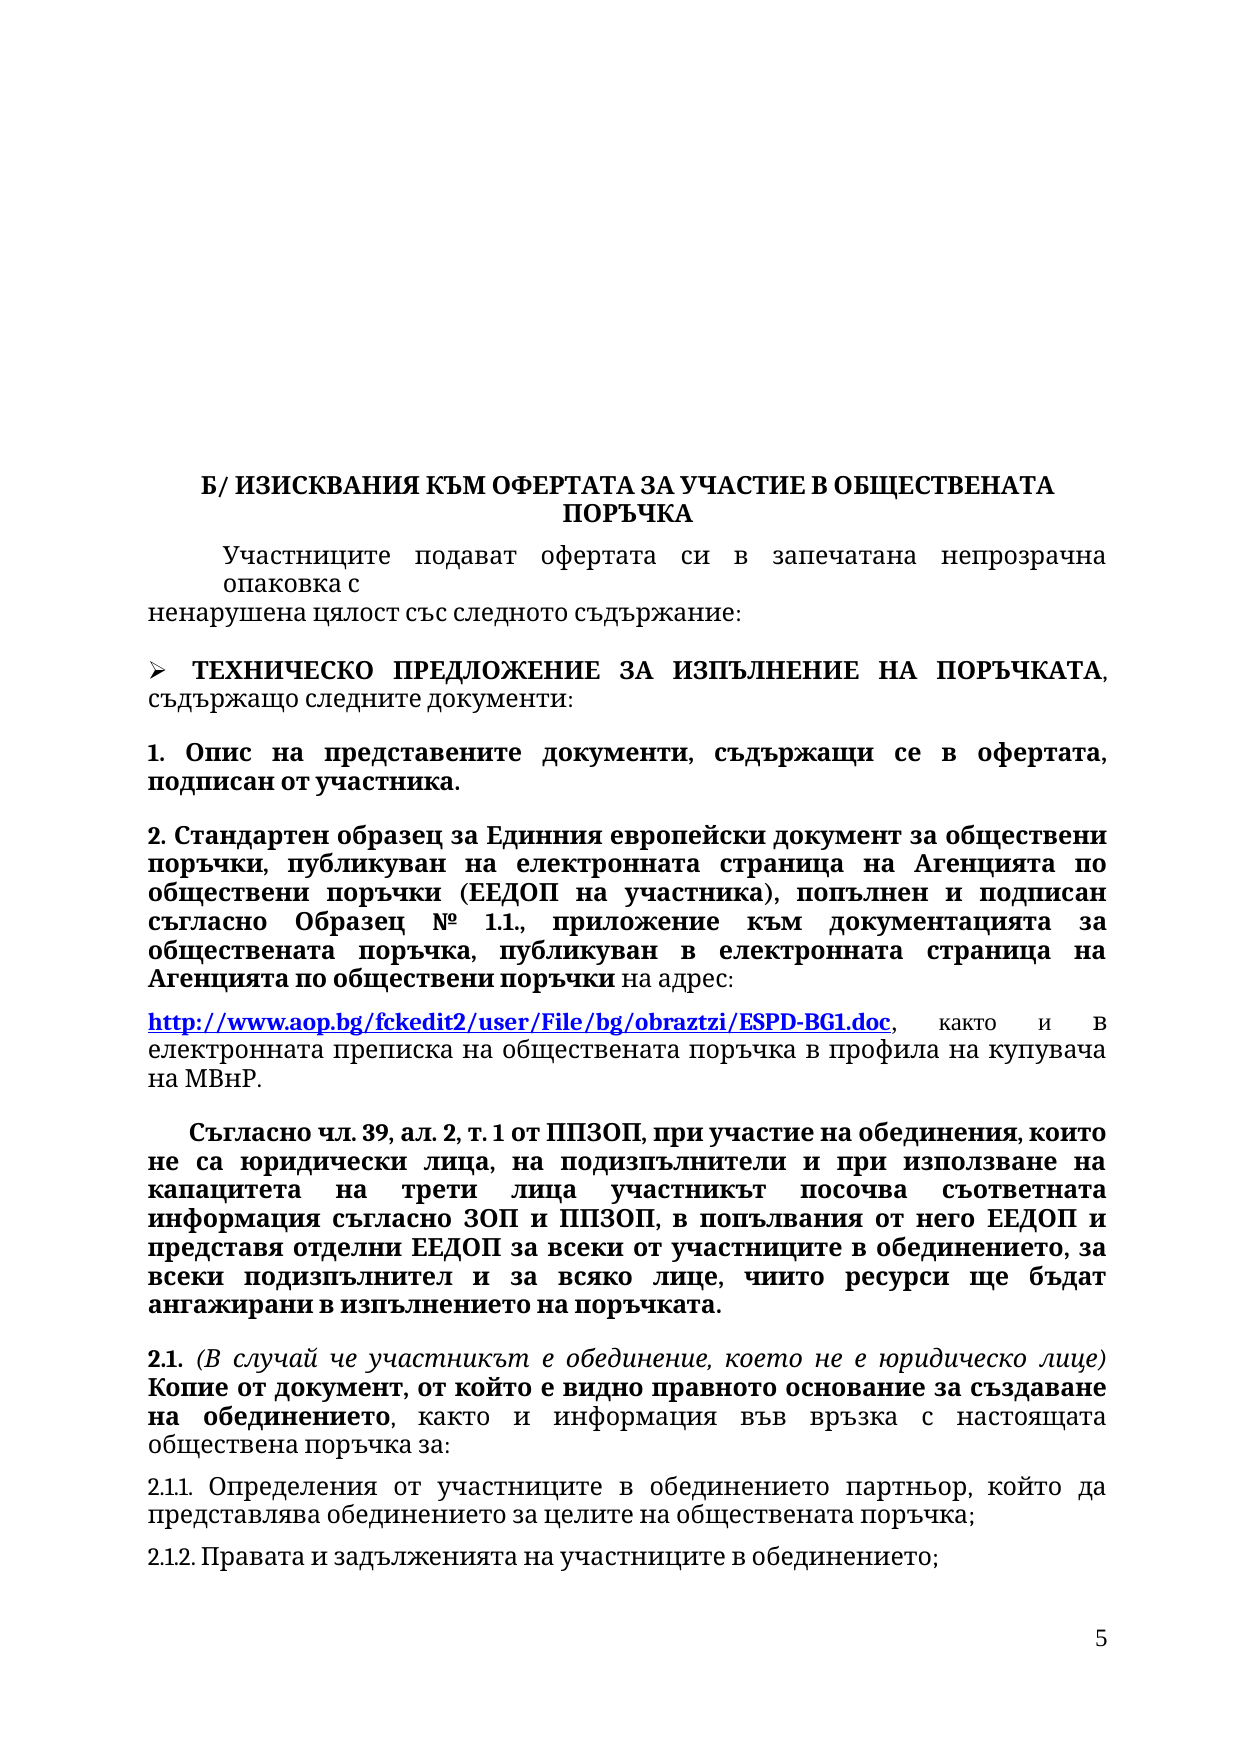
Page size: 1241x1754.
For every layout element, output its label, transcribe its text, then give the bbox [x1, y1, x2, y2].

text 2.1. (В случай че участникът е обединение, което не е юридическо лице) Копие от документ, от който е видно правното основание за създаване на обединението, както и информация във връзка с настоящата обществена поръчка за: [148, 1345, 1107, 1460]
list ТЕХНИЧЕСКО ПРЕДЛОЖЕНИЕ ЗА ИЗПЪЛНЕНИЕ НА ПОРЪЧКАТА, съдържащо следните документи: [148, 657, 1107, 714]
list Б/ ИЗИСКВАНИЯ КЪМ ОФЕРТАТА ЗА УЧАСТИЕ В ОБЩЕСТВЕНАТА ПОРЪЧКА [148, 472, 1107, 529]
text 2.1.1. Определения от участниците в обединението партньор, който да представлява обединението за целите на обществената поръчка; [148, 1472, 1107, 1530]
text Съгласно чл. 39, ал. 2, т. 1 от ППЗОП, при участие на обединения, които не са юридически лица, на подизпълнители и при използване на капацитета на трети лица участникът посочва съответната информация съгласно ЗОП и ППЗОП, в попълвания от него ЕЕДОП и представя отделни ЕЕДОП за всеки от участниците в обединението, за всеки подизпълнител и за всяко лице, чиито ресурси ще бъдат ангажирани в изпълнението на поръчката. [148, 1119, 1107, 1320]
text 2. Стандартен образец за Единния европейски документ за обществени поръчки, публикуван на електронната страница на Агенцията по обществени поръчки (ЕЕДОП на участника), попълнен и подписан съгласно Образец № 1.1., приложение към документацията за обществената поръчка, публикуван в електронната страница на Агенцията по обществени поръчки на адрес: [148, 822, 1107, 994]
text http://www.aop.bg/fckedit2/user/File/bg/obraztzi/ESPD-BG1.doc, както и в електронната преписка на обществената поръчка в профила на купувача на МВнР. [148, 1007, 1107, 1094]
text Участниците подават офертата си в запечатана непрозрачна опаковка с [223, 542, 1107, 599]
text ненарушена цялост със следното съдържание: [148, 599, 1107, 628]
text 1. Опис на представените документи, съдържащи се в офертата, подписан от участника. [148, 739, 1107, 797]
text 2.1.2. Правата и задълженията на участниците в обединението; [148, 1542, 1107, 1571]
